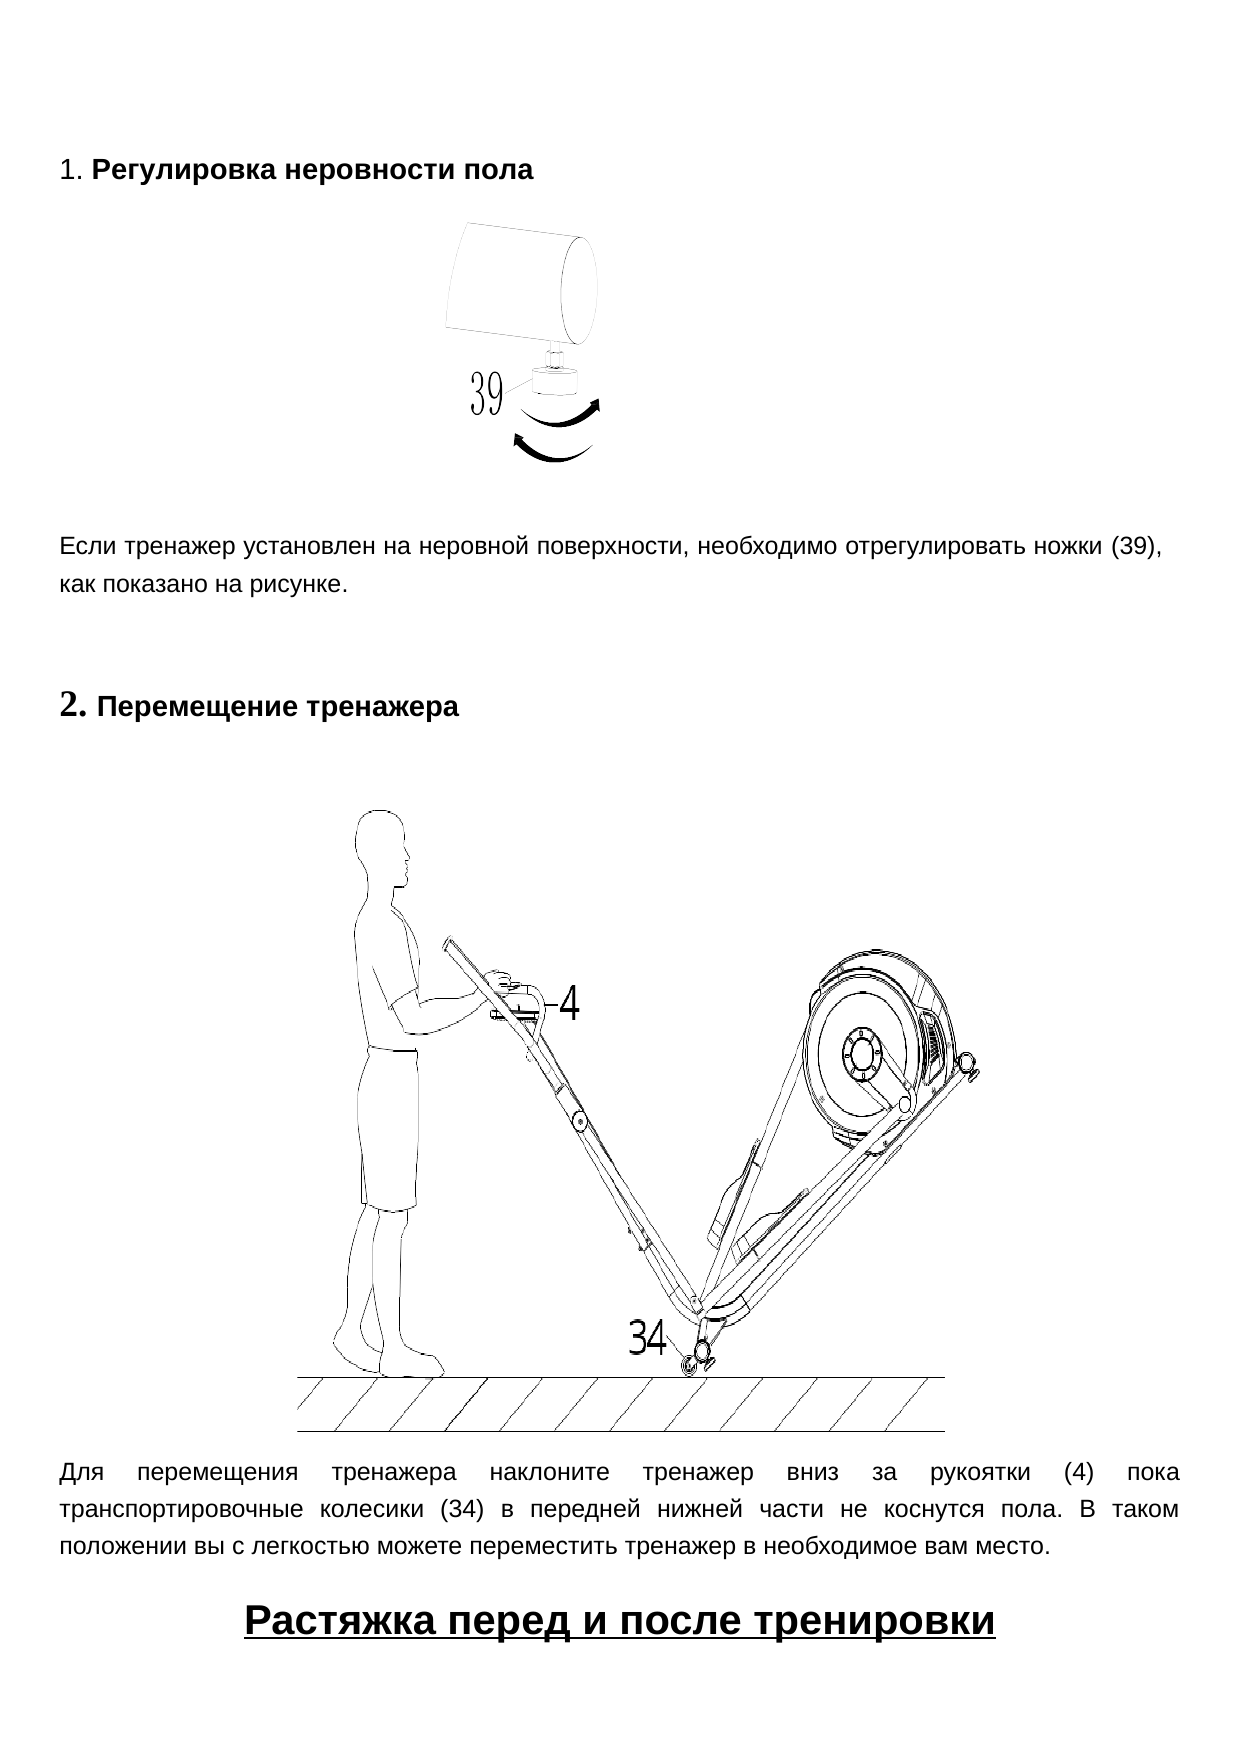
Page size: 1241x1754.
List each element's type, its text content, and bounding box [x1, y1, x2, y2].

text Растяжка перед и после тренировки [59, 1587, 1181, 1652]
list Регулировка неровности пола [59, 136, 1181, 201]
list Перемещение тренажера [59, 670, 1181, 735]
text Для перемещения тренажера наклоните тренажер вниз за рукоятки (4) пока транспортировочные колесики (34) в передней нижней части не коснутся пола. В таком положении вы с легкостью можете переместить тренажер в необходимое вам место. [59, 1455, 1181, 1562]
text Если тренажер установлен на неровной поверхности, необходимо отрегулировать ножки (39), как показано на рисунке. [59, 529, 1162, 599]
